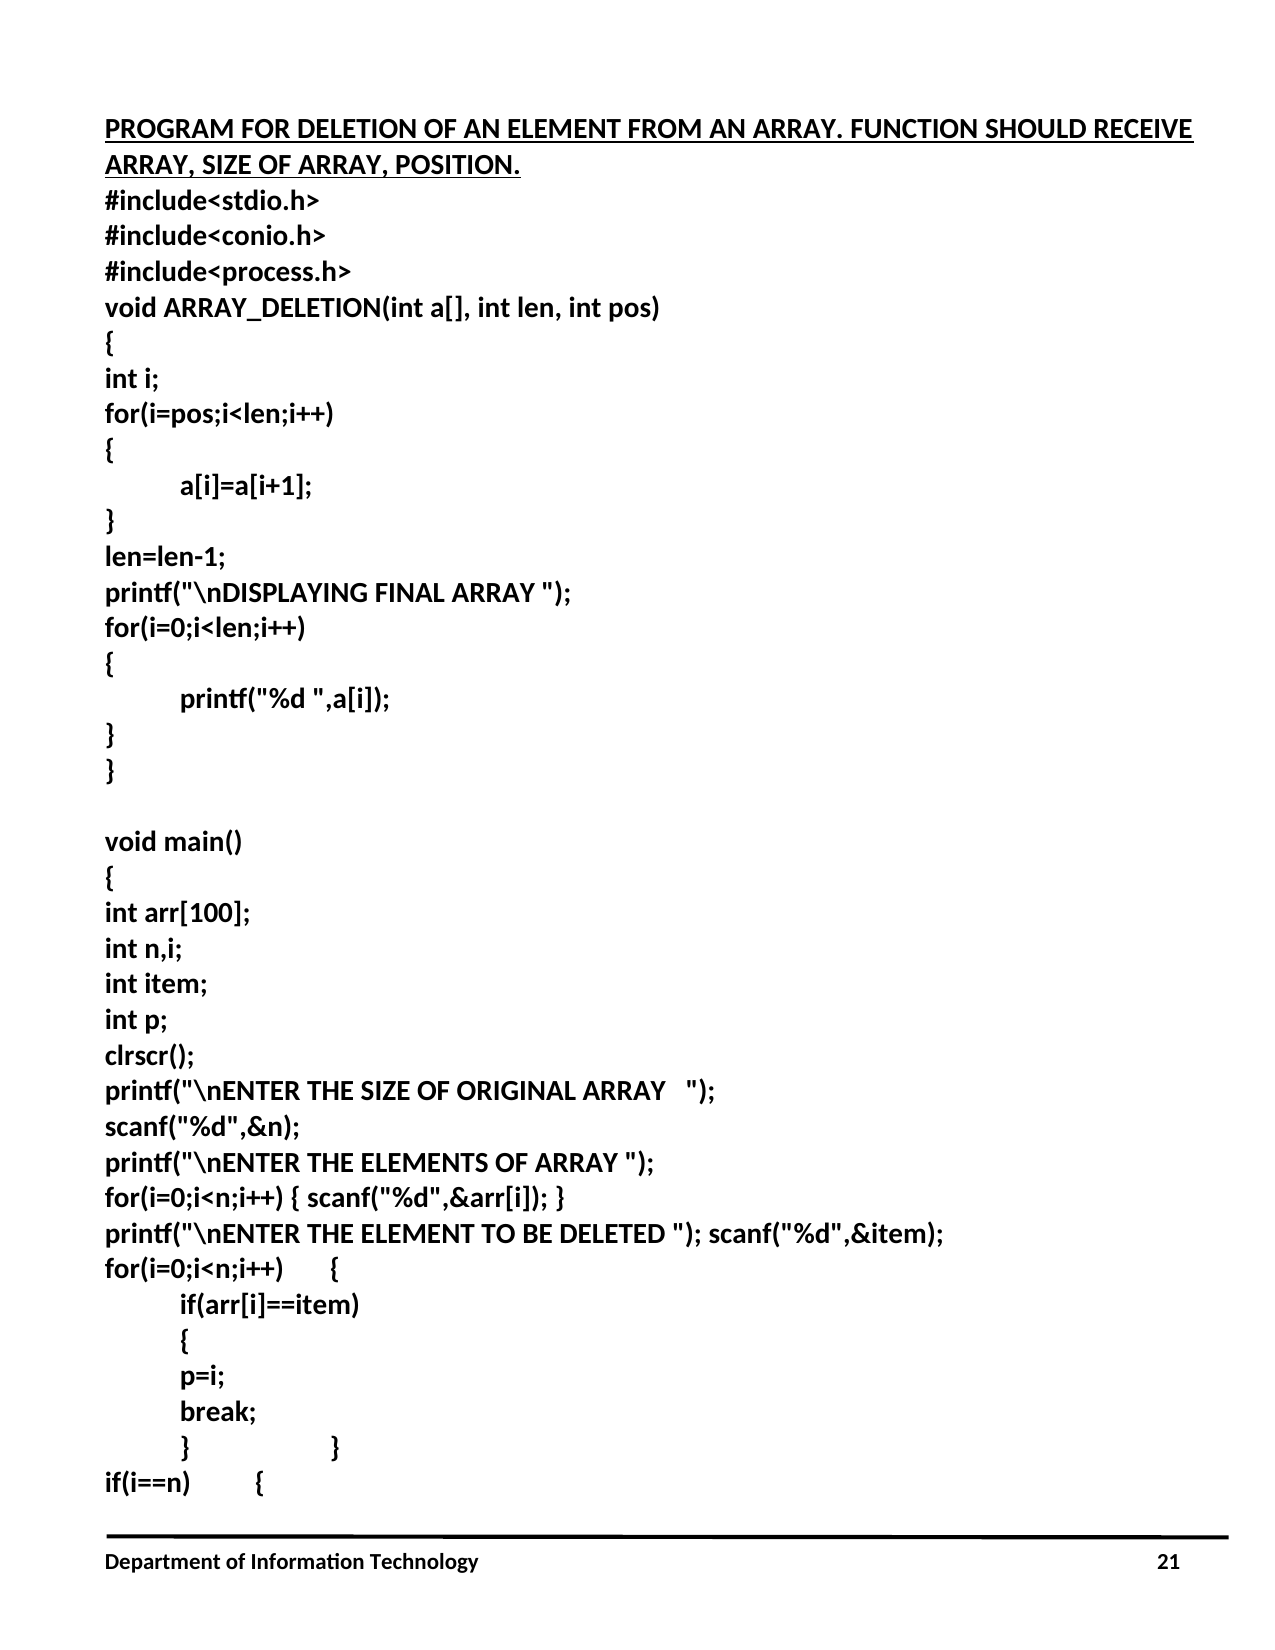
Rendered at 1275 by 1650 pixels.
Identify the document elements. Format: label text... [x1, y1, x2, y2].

text #include<process.h> [104, 253, 1200, 289]
text printf("\nENTER THE ELEMENT TO BE DELETED "); scanf("%d",&item); [104, 1215, 1200, 1251]
text int i; [104, 360, 1200, 396]
text int item; [104, 966, 1200, 1001]
text int n,i; [104, 930, 1200, 966]
text p=i; [104, 1357, 1200, 1393]
text len=len-1; [104, 538, 1200, 574]
text scanf("%d",&n); [104, 1108, 1200, 1144]
text printf("\nENTER THE ELEMENTS OF ARRAY "); [104, 1144, 1200, 1179]
text printf("\nDISPLAYING FINAL ARRAY "); [104, 574, 1200, 609]
text } } [104, 1429, 1200, 1464]
text #include<stdio.h> [104, 182, 1200, 217]
text if(i==n) { [104, 1464, 1200, 1500]
text } [104, 502, 1200, 538]
text printf("%d ",a[i]); [104, 681, 1200, 716]
text a[i]=a[i+1]; [104, 467, 1200, 502]
text { [104, 1322, 1200, 1357]
text void ARRAY_DELETION(int a[], int len, int pos) [104, 289, 1200, 324]
text { [104, 431, 1200, 467]
text #include<conio.h> [104, 217, 1200, 253]
text break; [104, 1393, 1200, 1429]
text PROGRAM FOR DELETION OF AN ELEMENT FROM AN ARRAY. FUNCTION SHOULD RECEIVE ARRAY, SIZE OF ARRAY, POSITION. [104, 111, 1200, 182]
text void main() [104, 823, 1200, 859]
text int p; [104, 1001, 1200, 1037]
text for(i=0;i<n;i++) { scanf("%d",&arr[i]); } [104, 1179, 1200, 1215]
text if(arr[i]==item) [104, 1286, 1200, 1322]
text { [104, 859, 1200, 894]
text } [104, 752, 1200, 787]
text clrscr(); [104, 1037, 1200, 1072]
text for(i=0;i<len;i++) [104, 609, 1200, 645]
text printf("\nENTER THE SIZE OF ORIGINAL ARRAY "); [104, 1072, 1200, 1108]
text for(i=0;i<n;i++) { [104, 1251, 1200, 1286]
text for(i=pos;i<len;i++) [104, 396, 1200, 431]
text int arr[100]; [104, 894, 1200, 930]
text } [104, 716, 1200, 752]
text { [104, 645, 1200, 681]
text { [104, 324, 1200, 360]
